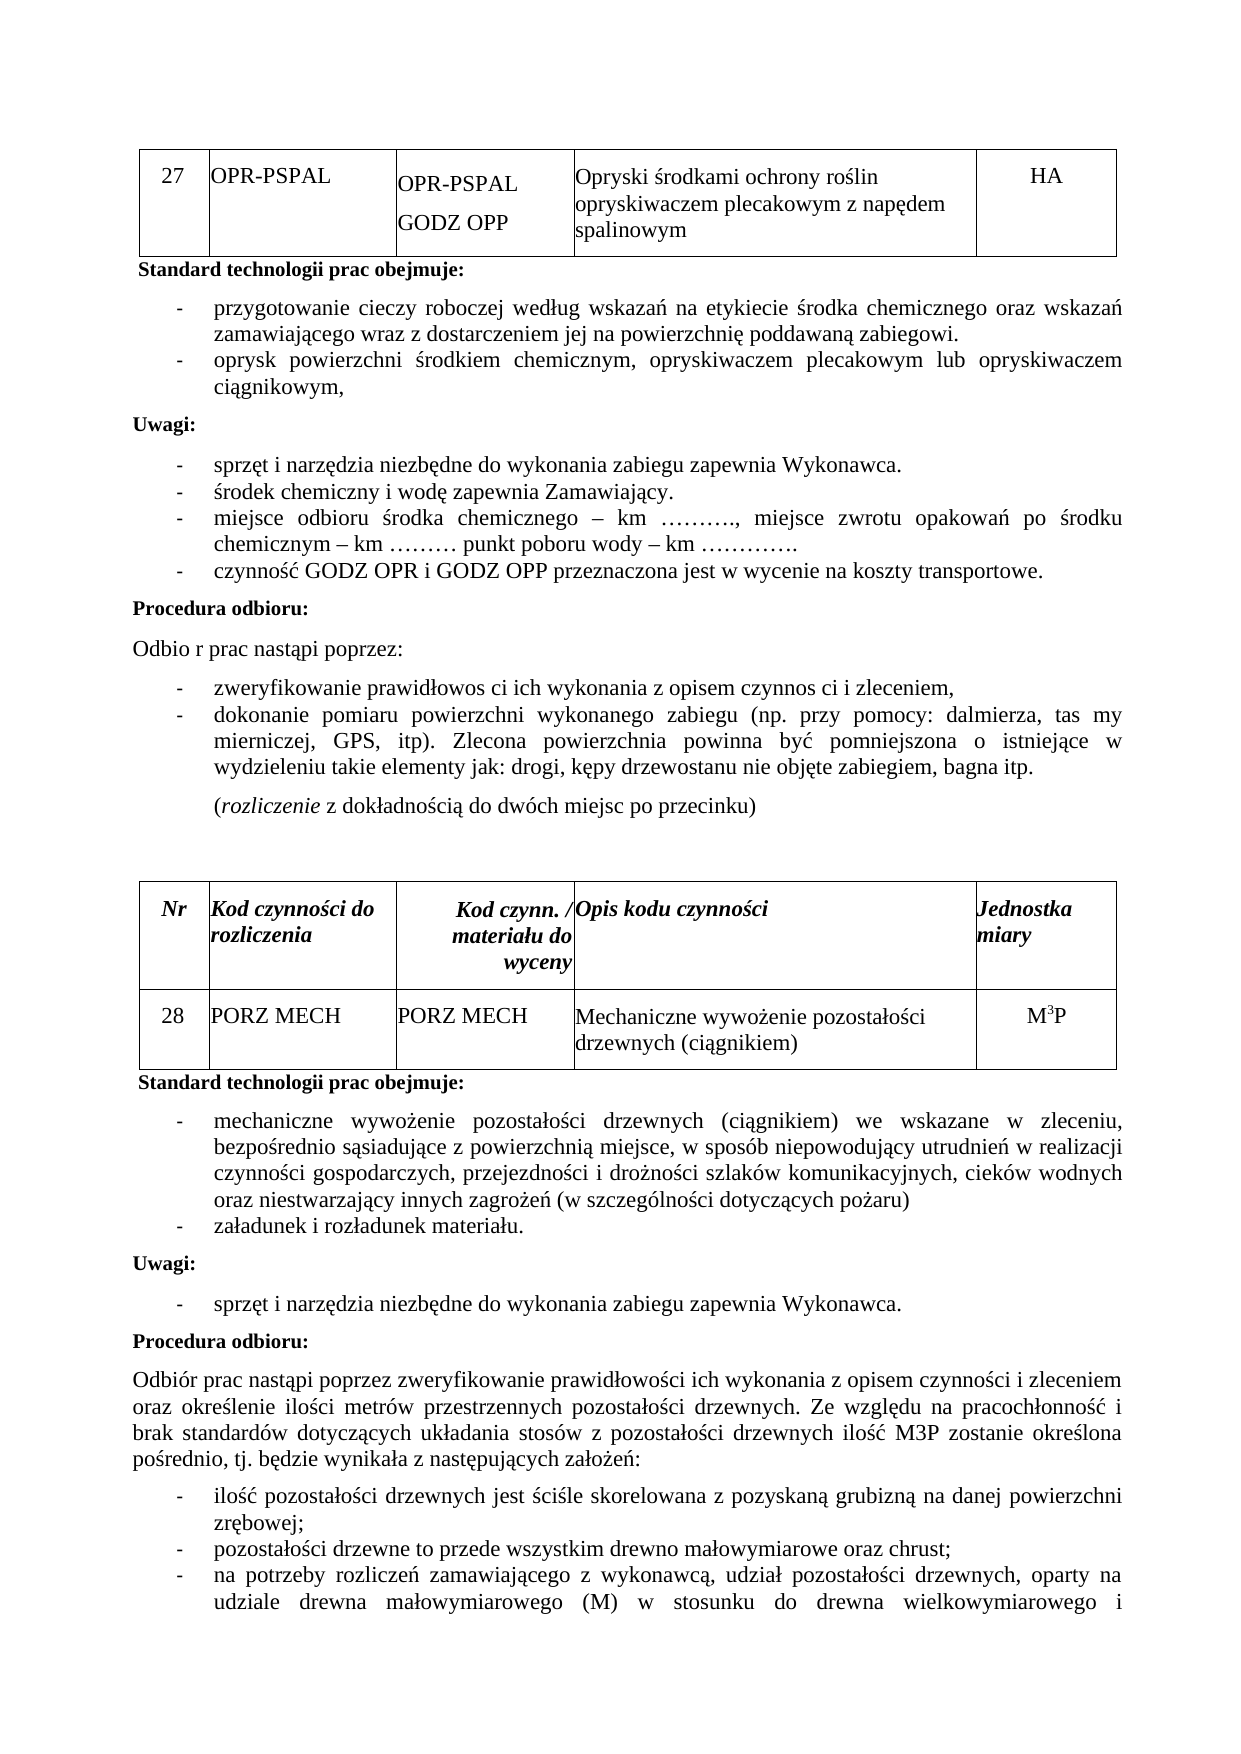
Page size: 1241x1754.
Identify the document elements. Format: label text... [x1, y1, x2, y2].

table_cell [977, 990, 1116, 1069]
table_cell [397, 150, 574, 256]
list przygotowanie cieczy roboczej według wskazań na etykiecie środka chemicznego oraz wskazań zamawiającego wraz z dostarczeniem jej na powierzchnię poddawaną zabiegowi. [176, 294, 1124, 347]
text (rozliczenie z dokładnością do dwóch miejsc po przecinku) [132, 792, 1124, 818]
text Odbiór prac nastąpi poprzez zweryfikowanie prawidłowości ich wykonania z opisem czynności i zleceniem oraz określenie ilości metrów przestrzennych pozostałości drzewnych. Ze względu na pracochłonność i brak standardów dotyczących układania stosów z pozostałości drzewnych ilość M3P zostanie określona pośrednio, tj. będzie wynikała z następujących założeń: [132, 1366, 1124, 1472]
list oprysk powierzchni środkiem chemicznym, opryskiwaczem plecakowym lub opryskiwaczem ciągnikowym, [176, 347, 1124, 399]
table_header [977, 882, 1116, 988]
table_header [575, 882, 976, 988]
list zweryfikowanie prawidłowos ci ich wykonania z opisem czynnos ci i zleceniem, [132, 674, 1124, 701]
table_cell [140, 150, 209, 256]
text Standard technologii prac obejmuje: [138, 1070, 1124, 1094]
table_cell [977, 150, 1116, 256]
list sprzęt i narzędzia niezbędne do wykonania zabiegu zapewnia Wykonawca. [132, 451, 1124, 478]
text Procedura odbioru: [132, 1329, 1124, 1353]
list ilość pozostałości drzewnych jest ściśle skorelowana z pozyskaną grubizną na danej powierzchni zrębowej; [176, 1482, 1124, 1535]
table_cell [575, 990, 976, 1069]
list pozostałości drzewne to przede wszystkim drewno małowymiarowe oraz chrust; [132, 1535, 1124, 1561]
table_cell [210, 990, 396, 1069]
list środek chemiczny i wodę zapewnia Zamawiający. [132, 478, 1124, 504]
list załadunek i rozładunek materiału. [132, 1212, 1124, 1238]
text Uwagi: [132, 1251, 1124, 1275]
text Standard technologii prac obejmuje: [138, 257, 1124, 281]
text Uwagi: [132, 412, 1124, 436]
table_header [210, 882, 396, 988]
list dokonanie pomiaru powierzchni wykonanego zabiegu (np. przy pomocy: dalmierza, tas my mierniczej, GPS, itp). Zlecona powierzchnia powinna być pomniejszona o istniejące w wydzieleniu takie elementy jak: drogi, kępy drzewostanu nie objęte zabiegiem, bagna itp. [176, 701, 1124, 780]
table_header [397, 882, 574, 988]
text Procedura odbioru: [132, 596, 1124, 620]
list miejsce odbioru środka chemicznego – km ………., miejsce zwrotu opakowań po środku chemicznym – km ……… punkt poboru wody – km …………. [176, 504, 1124, 557]
list czynność GODZ OPR i GODZ OPP przeznaczona jest w wycenie na koszty transportowe. [132, 557, 1124, 583]
text Odbio r prac nastąpi poprzez: [132, 635, 1124, 662]
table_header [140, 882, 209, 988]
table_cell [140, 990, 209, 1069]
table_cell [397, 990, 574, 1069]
list sprzęt i narzędzia niezbędne do wykonania zabiegu zapewnia Wykonawca. [132, 1290, 1124, 1317]
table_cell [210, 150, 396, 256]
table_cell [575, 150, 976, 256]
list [176, 1561, 1124, 1614]
list mechaniczne wywożenie pozostałości drzewnych (ciągnikiem) we wskazane w zleceniu, bezpośrednio sąsiadujące z powierzchnią miejsce, w sposób niepowodujący utrudnień w realizacji czynności gospodarczych, przejezdności i drożności szlaków komunikacyjnych, cieków wodnych oraz niestwarzający innych zagrożeń (w szczególności dotyczących pożaru) [176, 1107, 1124, 1212]
